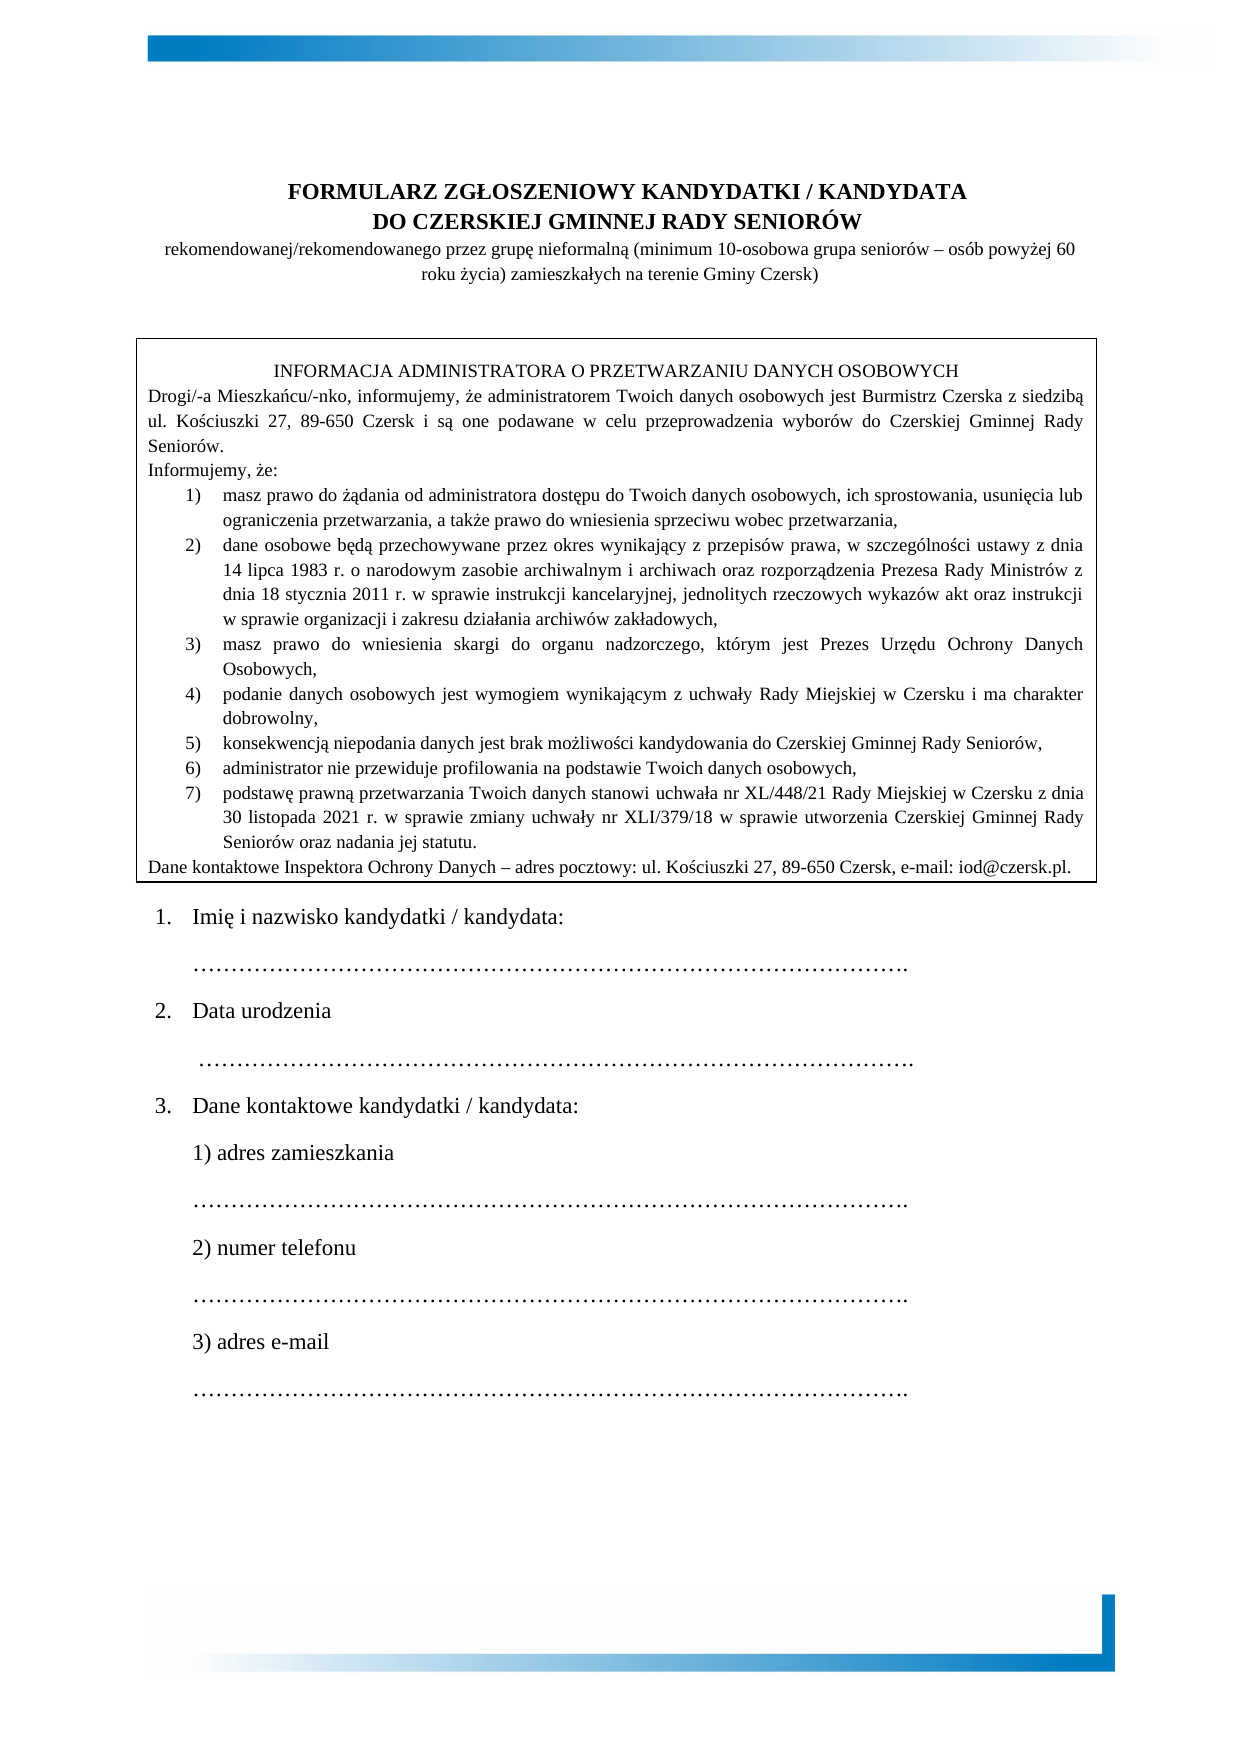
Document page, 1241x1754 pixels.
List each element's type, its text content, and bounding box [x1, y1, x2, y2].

picture [147, 29, 1211, 70]
subtitle 1. Imię i nazwisko kandydatki / kandydata: [154, 903, 1093, 929]
text DO CZERSKIEJ GMINNEJ RADY SENIORÓW rekomendowanej/rekomendowanego przez grupę nieformalną (minimum 10-osobowa grupa seniorów – osób powyżej 60 roku życia) zamieszkałych na terenie Gminy Czersk) [148, 208, 1093, 284]
subtitle …………………………………………………………………………………. [192, 1186, 1093, 1213]
subtitle …………………………………………………………………………………. [192, 950, 1093, 977]
picture [147, 1586, 1120, 1675]
subtitle 3) adres e-mail [192, 1328, 1093, 1354]
subtitle 2) numer telefonu [192, 1233, 1093, 1260]
subtitle …………………………………………………………………………………. [192, 1281, 1093, 1307]
subtitle …………………………………………………………………………………. [192, 1045, 1093, 1071]
subtitle 2. Data urodzenia [154, 998, 1093, 1024]
subtitle 1) adres zamieszkania [192, 1139, 1093, 1166]
subtitle …………………………………………………………………………………. [192, 1375, 1093, 1401]
subtitle 3. Dane kontaktowe kandydatki / kandydata: [154, 1092, 1093, 1118]
table_header INFORMACJA ADMINISTRATORA O PRZETWARZANIU DANYCH OSOBOWYCH Drogi/-a Mieszkańcu/-nko, informujemy, że administratorem Twoich danych osobowych jest Burmistrz Czerska z siedzibą ul. Kościuszki 27, 89-650 Czersk i są one podawane w celu przeprowadzenia wyborów do Czerskiej Gminnej Rady Seniorów. Informujemy, że: 1) masz prawo do żądania od administratora dostępu do Twoich danych osobowych, ich sprostowania, usunięcia lub ograniczenia przetwarzania, a także prawo do wniesienia sprzeciwu wobec przetwarzania, 2) dane osobowe będą przechowywane przez okres wynikający z przepisów prawa, w szczególności ustawy z dnia 14 lipca 1983 r. o narodowym zasobie archiwalnym i archiwach oraz rozporządzenia Prezesa Rady Ministrów z dnia 18 stycznia 2011 r. w sprawie instrukcji kancelaryjnej, jednolitych rzeczowych wykazów akt oraz instrukcji w sprawie organizacji i zakresu działania archiwów zakładowych, 3) masz prawo do wniesienia skargi do organu nadzorczego, którym jest Prezes Urzędu Ochrony Danych Osobowych, 4) podanie danych osobowych jest wymogiem wynikającym z uchwały Rady Miejskiej w Czersku i ma charakter dobrowolny, 5) konsekwencją niepodania danych jest brak możliwości kandydowania do Czerskiej Gminnej Rady Seniorów, 6) administrator nie przewiduje profilowania na podstawie Twoich danych osobowych, 7) podstawę prawną przetwarzania Twoich danych stanowi uchwała nr XL/448/21 Rady Miejskiej w Czersku z dnia 30 listopada 2021 r. w sprawie zmiany uchwały nr XLI/379/18 w sprawie utworzenia Czerskiej Gminnej Rady Seniorów oraz nadania jej statutu. Dane kontaktowe Inspektora Ochrony Danych – adres pocztowy: ul. Kościuszki 27, 89-650 Czersk, e-mail: iod@czersk.pl. [137, 339, 1096, 881]
subtitle FORMULARZ ZGŁOSZENIOWY KANDYDATKI / KANDYDATA [148, 178, 1107, 204]
